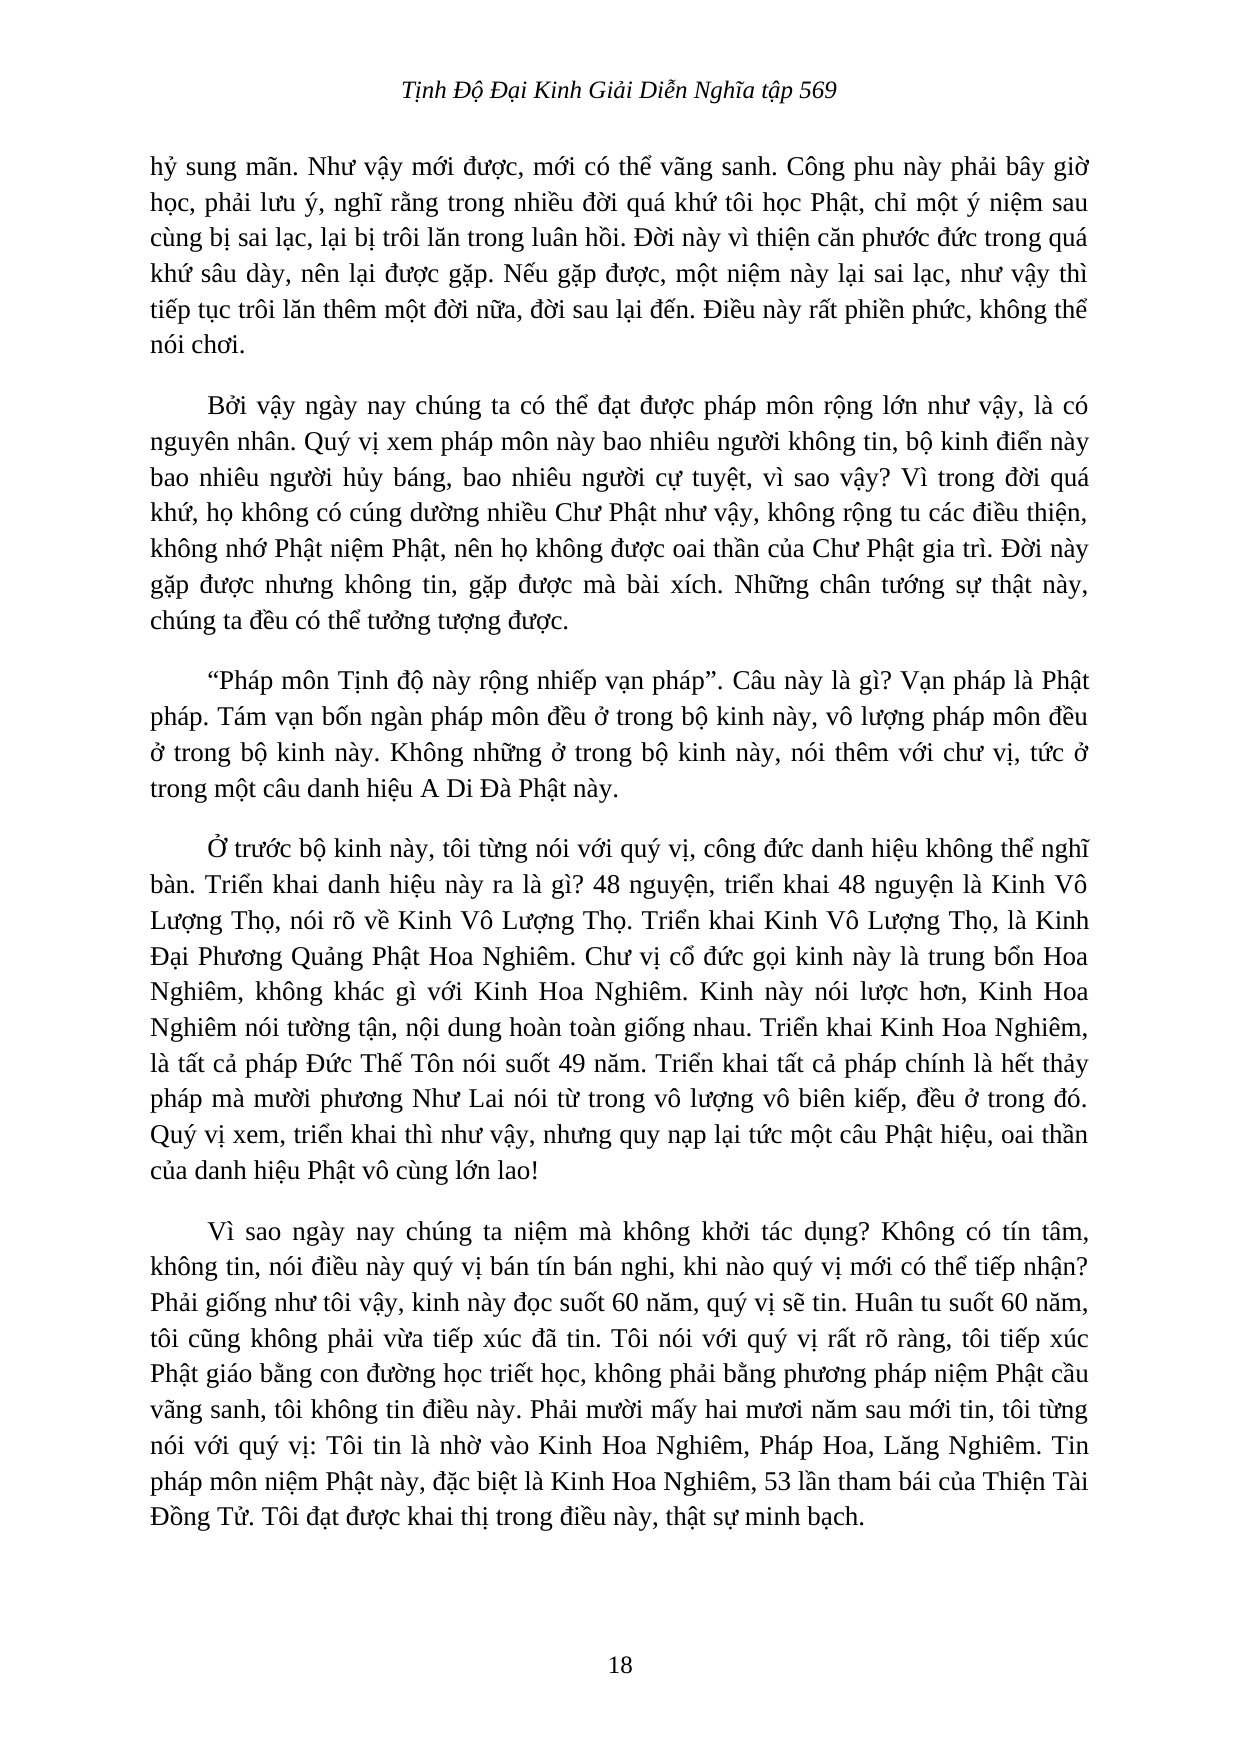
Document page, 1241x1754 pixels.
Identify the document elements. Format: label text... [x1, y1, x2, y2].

text Vì sao ngày nay chúng ta niệm mà không khởi tác dụng? Không có tín tâm, không tin, nói điều này quý vị bán tín bán nghi, khi nào quý vị mới có thể tiếp nhận? Phải giống như tôi vậy, kinh này đọc suốt 60 năm, quý vị sẽ tin. Huân tu suốt 60 năm, tôi cũng không phải vừa tiếp xúc đã tin. Tôi nói với quý vị rất rõ ràng, tôi tiếp xúc Phật giáo bằng con đường học triết học, không phải bằng phương pháp niệm Phật cầu vãng sanh, tôi không tin điều này. Phải mười mấy hai mươi năm sau mới tin, tôi từng nói với quý vị: Tôi tin là nhờ vào Kinh Hoa Nghiêm, Pháp Hoa, Lăng Nghiêm. Tin pháp môn niệm Phật này, đặc biệt là Kinh Hoa Nghiêm, 53 lần tham bái của Thiện Tài Đồng Tử. Tôi đạt được khai thị trong điều này, thật sự minh bạch. [150, 1215, 1090, 1532]
text Ở trước bộ kinh này, tôi từng nói với quý vị, công đức danh hiệu không thể nghĩ bàn. Triển khai danh hiệu này ra là gì? 48 nguyện, triển khai 48 nguyện là Kinh Vô Lượng Thọ, nói rõ về Kinh Vô Lượng Thọ. Triển khai Kinh Vô Lượng Thọ, là Kinh Đại Phương Quảng Phật Hoa Nghiêm. Chư vị cổ đức gọi kinh này là trung bổn Hoa Nghiêm, không khác gì với Kinh Hoa Nghiêm. Kinh này nói lược hơn, Kinh Hoa Nghiêm nói tường tận, nội dung hoàn toàn giống nhau. Triển khai Kinh Hoa Nghiêm, là tất cả pháp Đức Thế Tôn nói suốt 49 năm. Triển khai tất cả pháp chính là hết thảy pháp mà mười phương Như Lai nói từ trong vô lượng vô biên kiếp, đều ở trong đó. Quý vị xem, triển khai thì như vậy, nhưng quy nạp lại tức một câu Phật hiệu, oai thần của danh hiệu Phật vô cùng lớn lao! [150, 832, 1090, 1185]
text Bởi vậy ngày nay chúng ta có thể đạt được pháp môn rộng lớn như vậy, là có nguyên nhân. Quý vị xem pháp môn này bao nhiêu người không tin, bộ kinh điển này bao nhiêu người hủy báng, bao nhiêu người cự tuyệt, vì sao vậy? Vì trong đời quá khứ, họ không có cúng dường nhiều Chư Phật như vậy, không rộng tu các điều thiện, không nhớ Phật niệm Phật, nên họ không được oai thần của Chư Phật gia trì. Đời này gặp được nhưng không tin, gặp được mà bài xích. Những chân tướng sự thật này, chúng ta đều có thể tưởng tượng được. [150, 389, 1090, 635]
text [150, 150, 1090, 360]
text “Pháp môn Tịnh độ này rộng nhiếp vạn pháp”. Câu này là gì? Vạn pháp là Phật pháp. Tám vạn bốn ngàn pháp môn đều ở trong bộ kinh này, vô lượng pháp môn đều ở trong bộ kinh này. Không những ở trong bộ kinh này, nói thêm với chư vị, tức ở trong một câu danh hiệu A Di Đà Phật này. [150, 664, 1090, 803]
